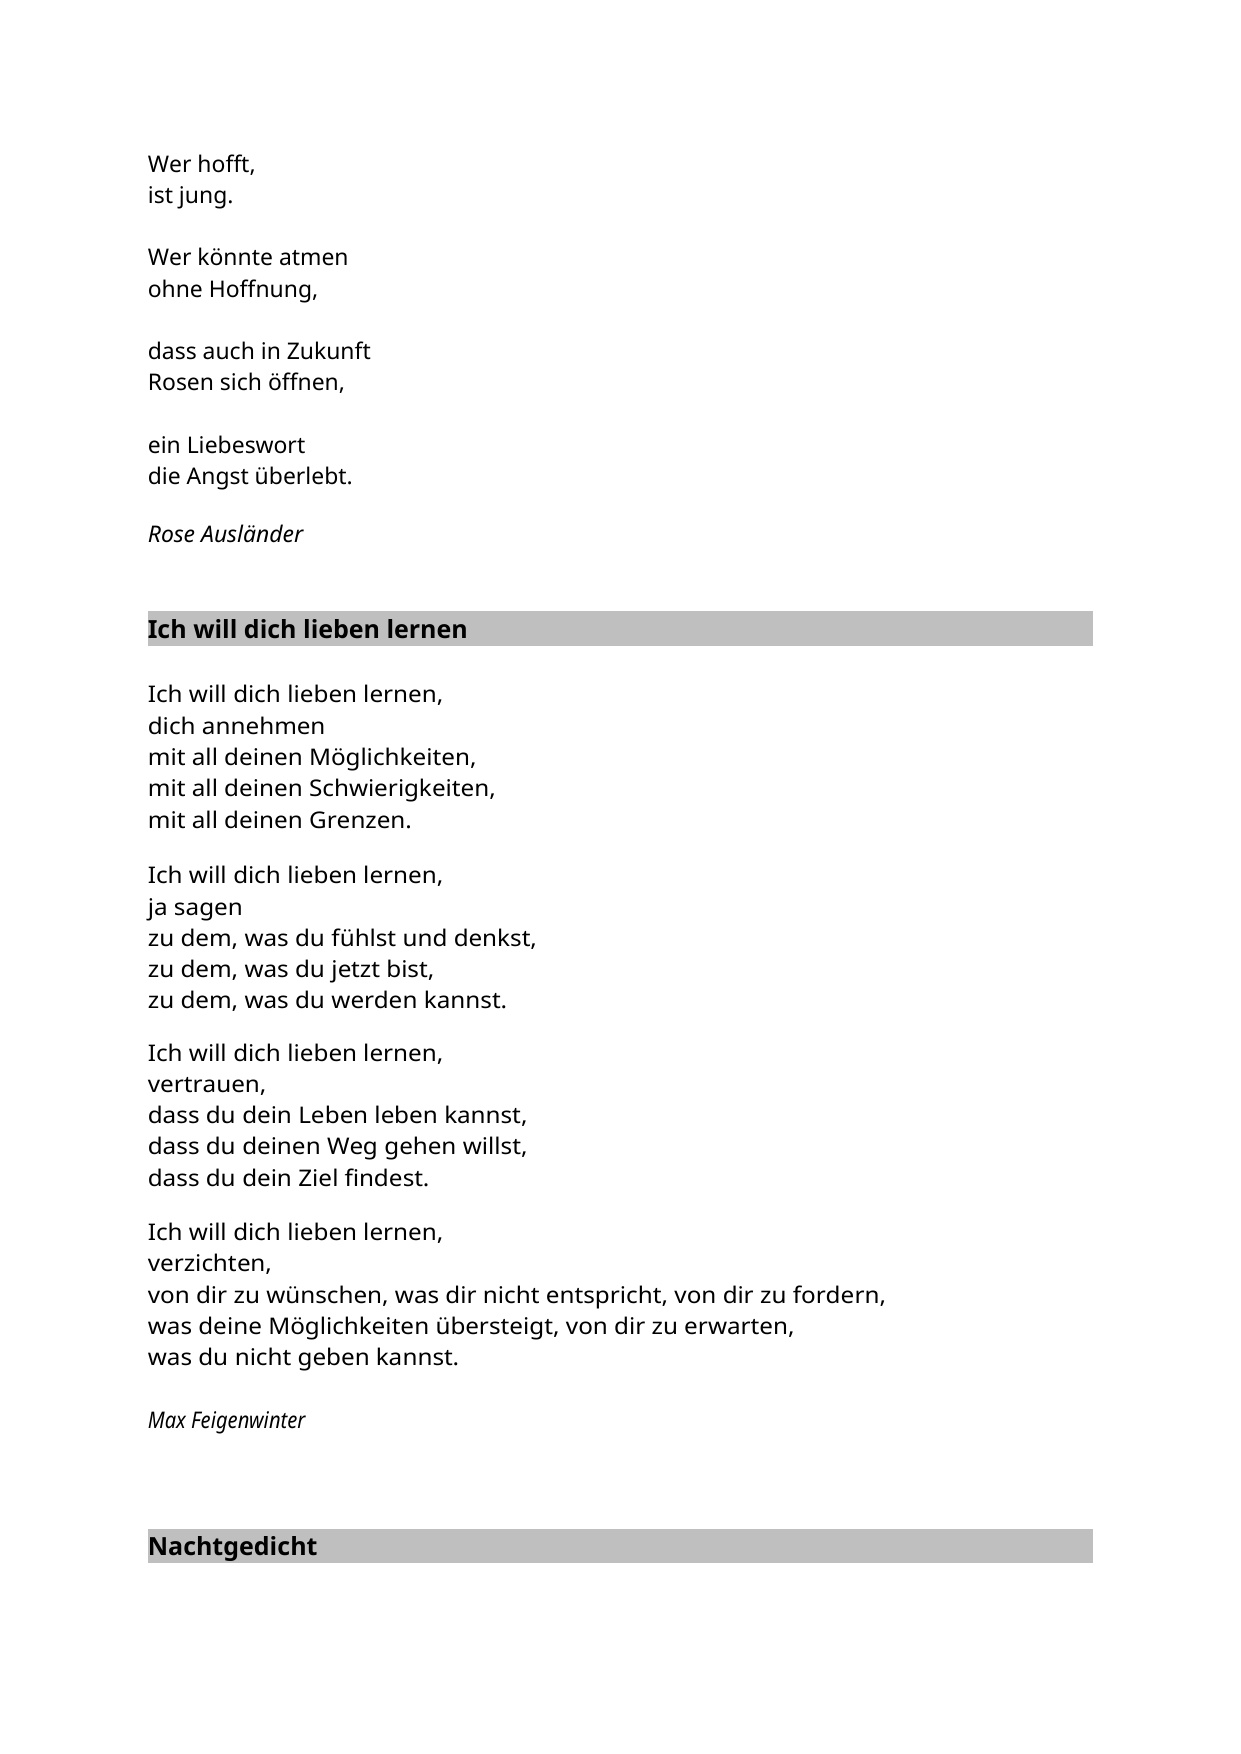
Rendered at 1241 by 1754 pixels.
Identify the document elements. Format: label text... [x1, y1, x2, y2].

text dass du dein Leben leben kannst, [148, 1099, 1063, 1130]
text zu dem, was du fühlst und denkst, [148, 922, 1062, 953]
text mit all deinen Grenzen. [148, 804, 1029, 835]
text was deine Möglichkeiten übersteigt, von dir zu erwarten, [148, 1310, 1092, 1341]
text dass du dein Ziel findest. [148, 1161, 1063, 1193]
text zu dem, was du jetzt bist, [148, 953, 1062, 984]
text zu dem, was du werden kannst. [148, 984, 1062, 1016]
text dass du deinen Weg gehen willst, [148, 1130, 1063, 1161]
text mit all deinen Schwierigkeiten, [148, 772, 1029, 804]
text Ich will dich lieben lernen, [148, 678, 981, 709]
text Rose Ausländer [148, 518, 1093, 549]
text Max Feigenwinter [148, 1404, 1092, 1435]
text von dir zu wünschen, was dir nicht entspricht, von dir zu fordern, [148, 1279, 950, 1310]
text dich annehmen [148, 710, 981, 741]
text was du nicht geben kannst. [148, 1341, 1092, 1372]
text mit all deinen Möglichkeiten, [148, 741, 1029, 772]
text Ich will dich lieben lernen, vertrauen, [148, 1036, 982, 1099]
text Ich will dich lieben lernen, verzichten, [148, 1216, 983, 1279]
text Ich will dich lieben lernen, ja sagen [148, 859, 981, 922]
text Ich will dich lieben lernen [148, 611, 1093, 646]
text Wer hofft, ist jung. Wer könnte atmen ohne Hoffnung, dass auch in Zukunft Rosen sich öffnen, ein Liebeswort die Angst überlebt. [148, 148, 1093, 518]
text Nachtgedicht [148, 1529, 1093, 1563]
